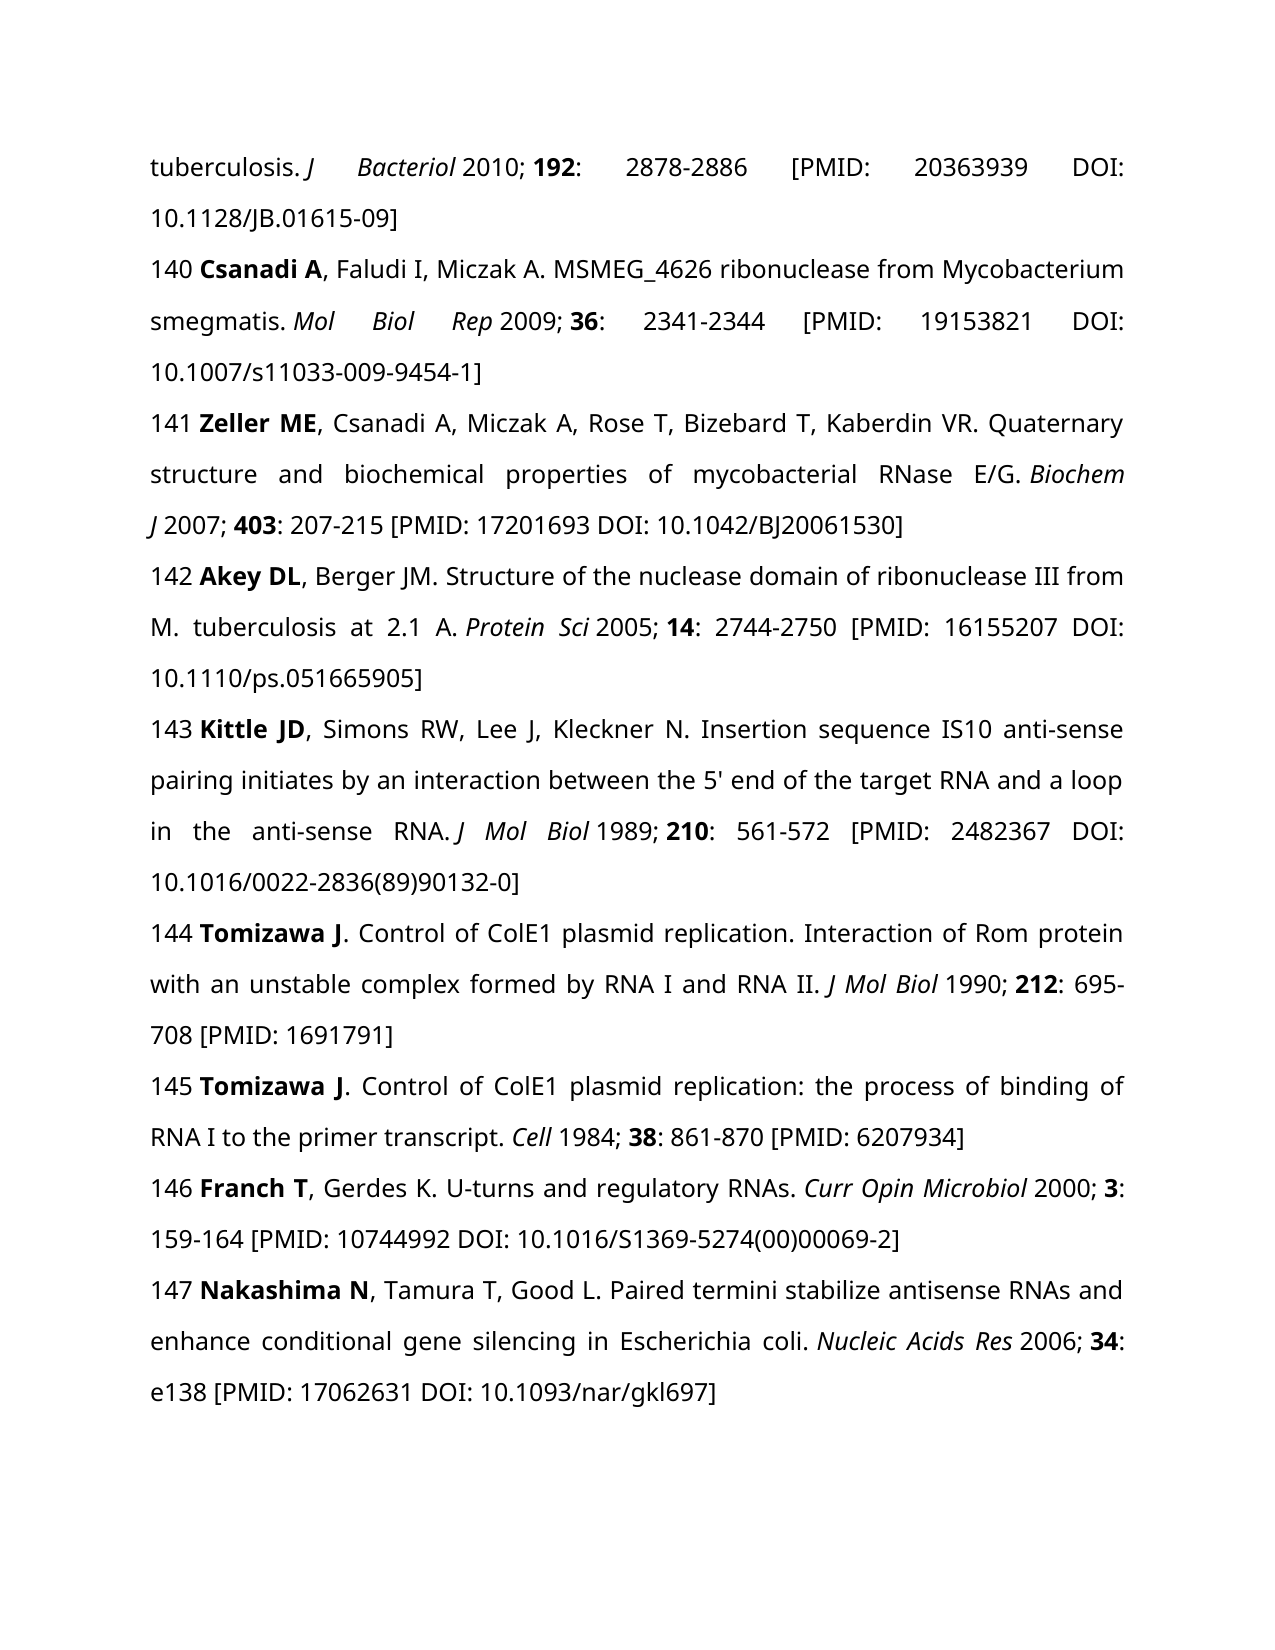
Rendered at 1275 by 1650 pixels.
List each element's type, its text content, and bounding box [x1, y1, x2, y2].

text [150, 150, 1125, 235]
text 147 Nakashima N, Tamura T, Good L. Paired termini stabilize antisense RNAs and enhance conditional gene silencing in Escherichia coli. Nucleic Acids Res 2006; 34: e138 [PMID: 17062631 DOI: 10.1093/nar/gkl697] [150, 1273, 1125, 1409]
text 143 Kittle JD, Simons RW, Lee J, Kleckner N. Insertion sequence IS10 anti-sense pairing initiates by an interaction between the 5' end of the target RNA and a loop in the anti-sense RNA. J Mol Biol 1989; 210: 561-572 [PMID: 2482367 DOI: 10.1016/0022-2836(89)90132-0] [150, 711, 1125, 899]
text 140 Csanadi A, Faludi I, Miczak A. MSMEG_4626 ribonuclease from Mycobacterium smegmatis. Mol Biol Rep 2009; 36: 2341-2344 [PMID: 19153821 DOI: 10.1007/s11033-009-9454-1] [150, 252, 1125, 388]
text 141 Zeller ME, Csanadi A, Miczak A, Rose T, Bizebard T, Kaberdin VR. Quaternary structure and biochemical properties of mycobacterial RNase E/G. Biochem J 2007; 403: 207-215 [PMID: 17201693 DOI: 10.1042/BJ20061530] [150, 405, 1125, 541]
text 145 Tomizawa J. Control of ColE1 plasmid replication: the process of binding of RNA I to the primer transcript. Cell 1984; 38: 861-870 [PMID: 6207934] [150, 1069, 1125, 1154]
text 146 Franch T, Gerdes K. U-turns and regulatory RNAs. Curr Opin Microbiol 2000; 3: 159-164 [PMID: 10744992 DOI: 10.1016/S1369-5274(00)00069-2] [150, 1171, 1125, 1256]
text 142 Akey DL, Berger JM. Structure of the nuclease domain of ribonuclease III from M. tuberculosis at 2.1 A. Protein Sci 2005; 14: 2744-2750 [PMID: 16155207 DOI: 10.1110/ps.051665905] [150, 558, 1125, 694]
text 144 Tomizawa J. Control of ColE1 plasmid replication. Interaction of Rom protein with an unstable complex formed by RNA I and RNA II. J Mol Biol 1990; 212: 695-708 [PMID: 1691791] [150, 916, 1125, 1052]
